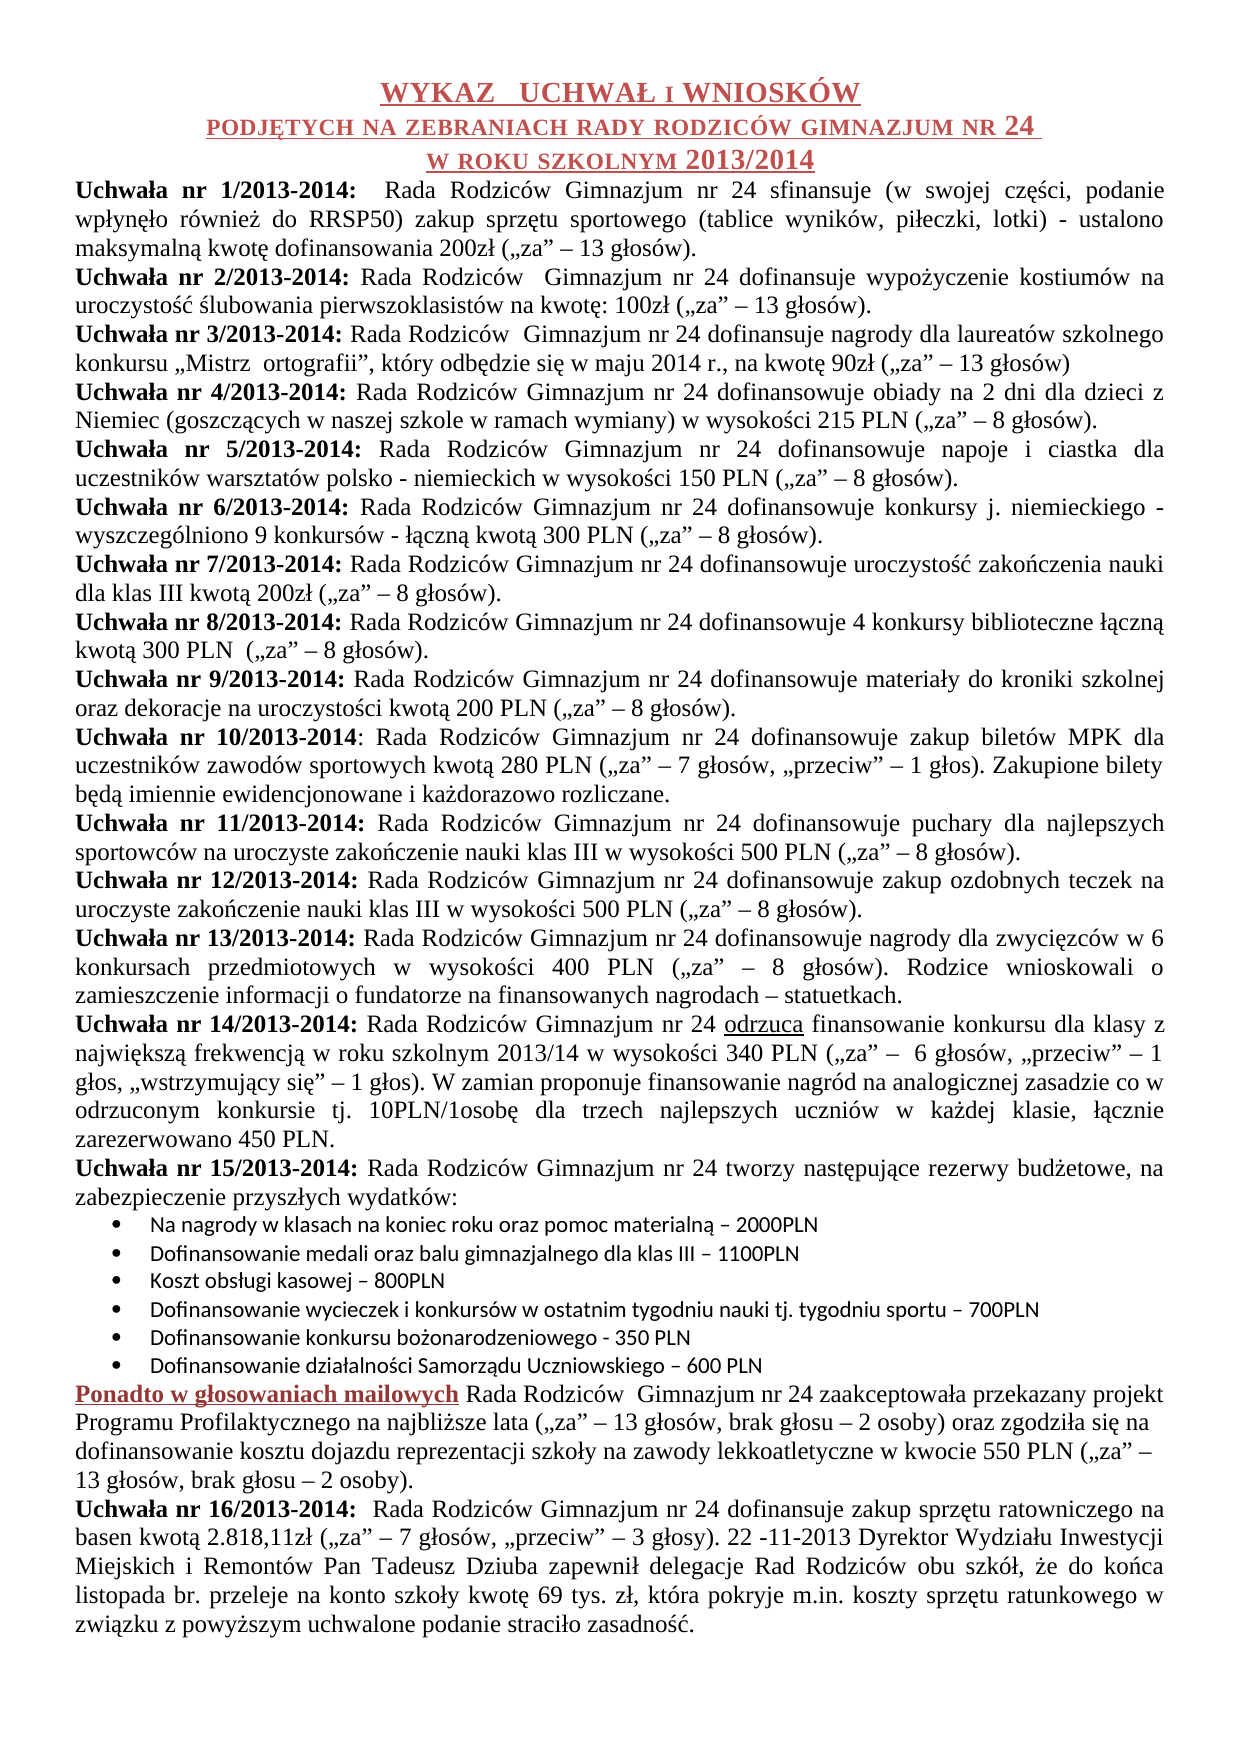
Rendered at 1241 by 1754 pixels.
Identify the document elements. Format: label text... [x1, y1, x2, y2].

list Dofinansowanie konkursu bożonarodzeniowego - 350 PLN [112, 1323, 1165, 1351]
text Uchwała nr 9/2013-2014: Rada Rodziców Gimnazjum nr 24 dofinansowuje materiały do kroniki szkolnej oraz dekoracje na uroczystości kwotą 200 PLN („za” – 8 głosów). [75, 664, 1165, 722]
text Uchwała nr 2/2013-2014: Rada Rodziców Gimnazjum nr 24 dofinansuje wypożyczenie kostiumów na uroczystość ślubowania pierwszoklasistów na kwotę: 100zł („za” – 13 głosów). [75, 262, 1165, 319]
text Uchwała nr 15/2013-2014: Rada Rodziców Gimnazjum nr 24 tworzy następujące rezerwy budżetowe, na zabezpieczenie przyszłych wydatków: [75, 1153, 1165, 1211]
text Uchwała nr 16/2013-2014: Rada Rodziców Gimnazjum nr 24 dofinansuje zakup sprzętu ratowniczego na basen kwotą 2.818,11zł („za” – 7 głosów, „przeciw” – 3 głosy). 22 -11-2013 Dyrektor Wydziału Inwestycji Miejskich i Remontów Pan Tadeusz Dziuba zapewnił delegacje Rad Rodziców obu szkół, że do końca listopada br. przeleje na konto szkoły kwotę 69 tys. zł, która pokryje m.in. koszty sprzętu ratunkowego w związku z powyższym uchwalone podanie straciło zasadność. [75, 1494, 1165, 1637]
text Uchwała nr 8/2013-2014: Rada Rodziców Gimnazjum nr 24 dofinansowuje 4 konkursy biblioteczne łączną kwotą 300 PLN („za” – 8 głosów). [75, 607, 1165, 664]
text WYKAZ UCHWAŁ i WNIOSKÓW [75, 75, 1165, 108]
text w roku szkolnym 2013/2014 [75, 142, 1165, 176]
text Uchwała nr 11/2013-2014: Rada Rodziców Gimnazjum nr 24 dofinansowuje puchary dla najlepszych sportowców na uroczyste zakończenie nauki klas III w wysokości 500 PLN („za” – 8 głosów). [75, 808, 1165, 866]
text Uchwała nr 7/2013-2014: Rada Rodziców Gimnazjum nr 24 dofinansowuje uroczystość zakończenia nauki dla klas III kwotą 200zł („za” – 8 głosów). [75, 549, 1165, 607]
list Na nagrody w klasach na koniec roku oraz pomoc materialną – 2000PLN [112, 1211, 1165, 1239]
list Koszt obsługi kasowej – 800PLN [112, 1267, 1165, 1295]
text Uchwała nr 13/2013-2014: Rada Rodziców Gimnazjum nr 24 dofinansowuje nagrody dla zwycięzców w 6 konkursach przedmiotowych w wysokości 400 PLN („za” – 8 głosów). Rodzice wnioskowali o zamieszczenie informacji o fundatorze na finansowanych nagrodach – statuetkach. [75, 923, 1165, 1009]
list Dofinansowanie medali oraz balu gimnazjalnego dla klas III – 1100PLN [112, 1239, 1165, 1267]
text Uchwała nr 6/2013-2014: Rada Rodziców Gimnazjum nr 24 dofinansowuje konkursy j. niemieckiego - wyszczególniono 9 konkursów - łączną kwotą 300 PLN („za” – 8 głosów). [75, 492, 1165, 549]
text Uchwała nr 10/2013-2014: Rada Rodziców Gimnazjum nr 24 dofinansowuje zakup biletów MPK dla uczestników zawodów sportowych kwotą 280 PLN („za” – 7 głosów, „przeciw” – 1 głos). Zakupione bilety będą imiennie ewidencjonowane i każdorazowo rozliczane. [75, 722, 1165, 808]
text Uchwała nr 14/2013-2014: Rada Rodziców Gimnazjum nr 24 odrzuca finansowanie konkursu dla klasy z największą frekwencją w roku szkolnym 2013/14 w wysokości 340 PLN („za” – 6 głosów, „przeciw” – 1 głos, „wstrzymujący się” – 1 głos). W zamian proponuje finansowanie nagród na analogicznej zasadzie co w odrzuconym konkursie tj. 10PLN/1osobę dla trzech najlepszych uczniów w każdej klasie, łącznie zarezerwowano 450 PLN. [75, 1009, 1165, 1153]
text Uchwała nr 12/2013-2014: Rada Rodziców Gimnazjum nr 24 dofinansowuje zakup ozdobnych teczek na uroczyste zakończenie nauki klas III w wysokości 500 PLN („za” – 8 głosów). [75, 866, 1165, 923]
text Uchwała nr 5/2013-2014: Rada Rodziców Gimnazjum nr 24 dofinansowuje napoje i ciastka dla uczestników warsztatów polsko - niemieckich w wysokości 150 PLN („za” – 8 głosów). [75, 434, 1165, 492]
text Ponadto w głosowaniach mailowych Rada Rodziców Gimnazjum nr 24 zaakceptowała przekazany projekt Programu Profilaktycznego na najbliższe lata („za” – 13 głosów, brak głosu – 2 osoby) oraz zgodziła się na dofinansowanie kosztu dojazdu reprezentacji szkoły na zawody lekkoatletyczne w kwocie 550 PLN („za” – 13 głosów, brak głosu – 2 osoby). [75, 1379, 1165, 1494]
list Dofinansowanie działalności Samorządu Uczniowskiego – 600 PLN [112, 1351, 1165, 1379]
text podjętych na zebraniach rady rodziców gimnazjum nr 24 [75, 108, 1165, 142]
list Dofinansowanie wycieczek i konkursów w ostatnim tygodniu nauki tj. tygodniu sportu – 700PLN [112, 1295, 1165, 1323]
text Uchwała nr 3/2013-2014: Rada Rodziców Gimnazjum nr 24 dofinansuje nagrody dla laureatów szkolnego konkursu „Mistrz ortografii”, który odbędzie się w maju 2014 r., na kwotę 90zł („za” – 13 głosów) [75, 319, 1165, 377]
text Uchwała nr 1/2013-2014: Rada Rodziców Gimnazjum nr 24 sfinansuje (w swojej części, podanie wpłynęło również do RRSP50) zakup sprzętu sportowego (tablice wyników, piłeczki, lotki) - ustalono maksymalną kwotę dofinansowania 200zł („za” – 13 głosów). [75, 176, 1165, 262]
text Uchwała nr 4/2013-2014: Rada Rodziców Gimnazjum nr 24 dofinansowuje obiady na 2 dni dla dzieci z Niemiec (goszczących w naszej szkole w ramach wymiany) w wysokości 215 PLN („za” – 8 głosów). [75, 377, 1165, 434]
